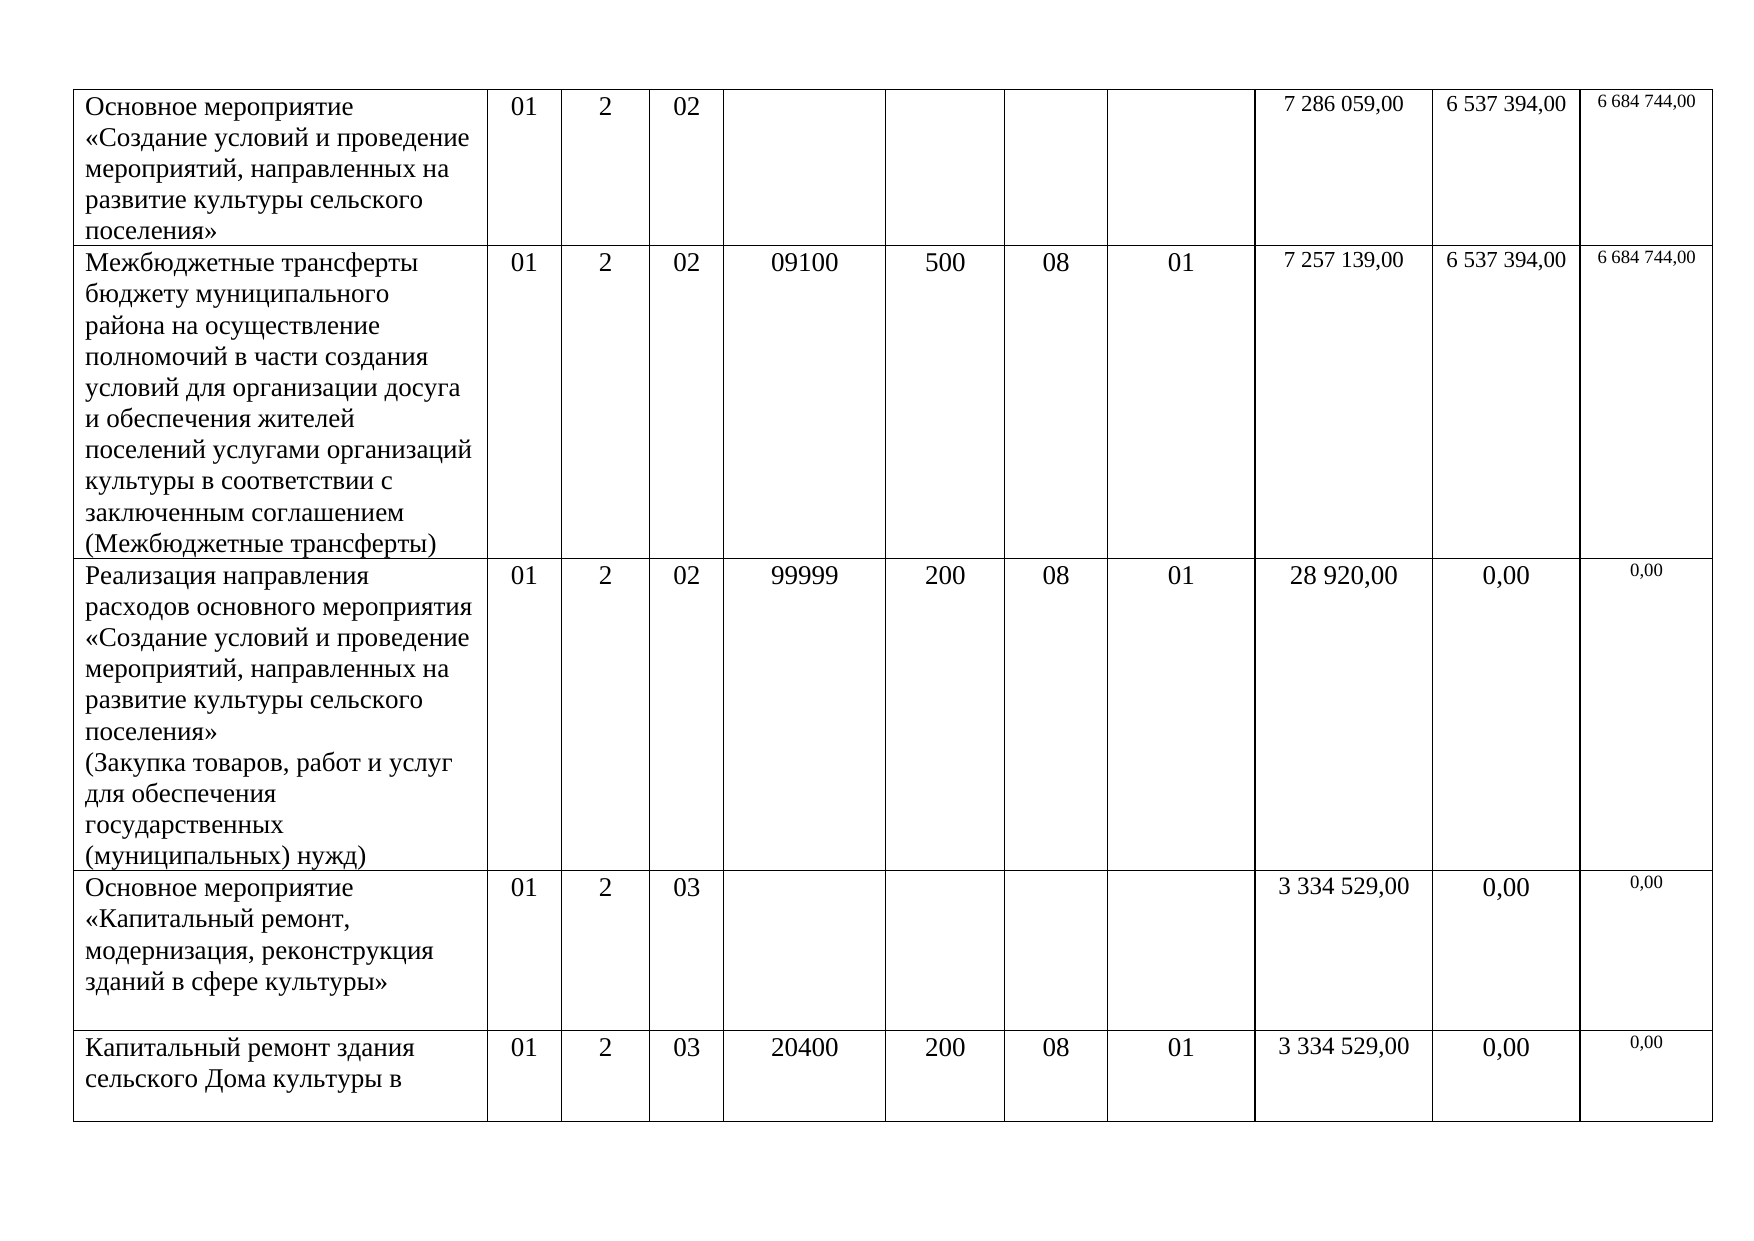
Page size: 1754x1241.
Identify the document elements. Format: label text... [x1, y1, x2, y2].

table_cell 28 920,00 [1256, 559, 1432, 870]
table_cell 01 [488, 1031, 561, 1121]
table_cell [1108, 90, 1254, 245]
table_cell 01 [1108, 559, 1254, 870]
table_cell 6 537 394,00 [1433, 246, 1579, 558]
table_cell 2 [562, 871, 649, 1030]
table_cell [724, 90, 885, 245]
table_cell 6 684 744,00 [1581, 246, 1712, 558]
table_cell 08 [1005, 559, 1107, 870]
table_cell 0,00 [1433, 1031, 1579, 1121]
table_cell 3 334 529,00 [1256, 1031, 1432, 1121]
table_cell 01 [1108, 1031, 1254, 1121]
table_cell 3 334 529,00 [1256, 871, 1432, 1030]
table_cell 7 257 139,00 [1256, 246, 1432, 558]
table_cell 0,00 [1433, 871, 1579, 1030]
table_cell 01 [1108, 246, 1254, 558]
table_cell [886, 90, 1004, 245]
table_cell 0,00 [1581, 871, 1712, 1030]
table_cell 0,00 [1581, 559, 1712, 870]
table_cell 500 [886, 246, 1004, 558]
table_cell Основное мероприятие «Капитальный ремонт, модернизация, реконструкция зданий в сфере культуры» [74, 871, 487, 1030]
table_cell 01 [488, 559, 561, 870]
table_cell 02 [650, 90, 723, 245]
table_cell 20400 [724, 1031, 885, 1121]
table_cell [724, 871, 885, 1030]
table_cell [1005, 871, 1107, 1030]
table_cell 02 [650, 246, 723, 558]
table_cell 2 [562, 559, 649, 870]
table_cell 6 537 394,00 [1433, 90, 1579, 245]
table_cell 08 [1005, 1031, 1107, 1121]
table_cell [1005, 90, 1107, 245]
table_cell 09100 [724, 246, 885, 558]
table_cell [74, 1031, 487, 1121]
table_cell [1108, 871, 1254, 1030]
table_cell Реализация направления расходов основного мероприятия «Создание условий и проведение мероприятий, направленных на развитие культуры сельского поселения» (Закупка товаров, работ и услуг для обеспечения государственных (муниципальных) нужд) [74, 559, 487, 870]
table_cell 03 [650, 871, 723, 1030]
table_cell 2 [562, 1031, 649, 1121]
table_cell 0,00 [1581, 1031, 1712, 1121]
table_cell 2 [562, 246, 649, 558]
table_cell 2 [562, 90, 649, 245]
table_cell 08 [1005, 246, 1107, 558]
table_cell 02 [650, 559, 723, 870]
table_cell Основное мероприятие «Создание условий и проведение мероприятий, направленных на развитие культуры сельского поселения» [74, 90, 487, 245]
table_cell 01 [488, 90, 561, 245]
table_cell [886, 871, 1004, 1030]
table_cell 03 [650, 1031, 723, 1121]
table_cell Межбюджетные трансферты бюджету муниципального района на осуществление полномочий в части создания условий для организации досуга и обеспечения жителей поселений услугами организаций культуры в соответствии с заключенным соглашением (Межбюджетные трансферты) [74, 246, 487, 558]
table_cell 7 286 059,00 [1256, 90, 1432, 245]
table_cell 6 684 744,00 [1581, 90, 1712, 245]
table_cell 99999 [724, 559, 885, 870]
table_cell 200 [886, 1031, 1004, 1121]
table_cell 200 [886, 559, 1004, 870]
table_cell 01 [488, 246, 561, 558]
table_cell 01 [488, 871, 561, 1030]
table_cell 0,00 [1433, 559, 1579, 870]
